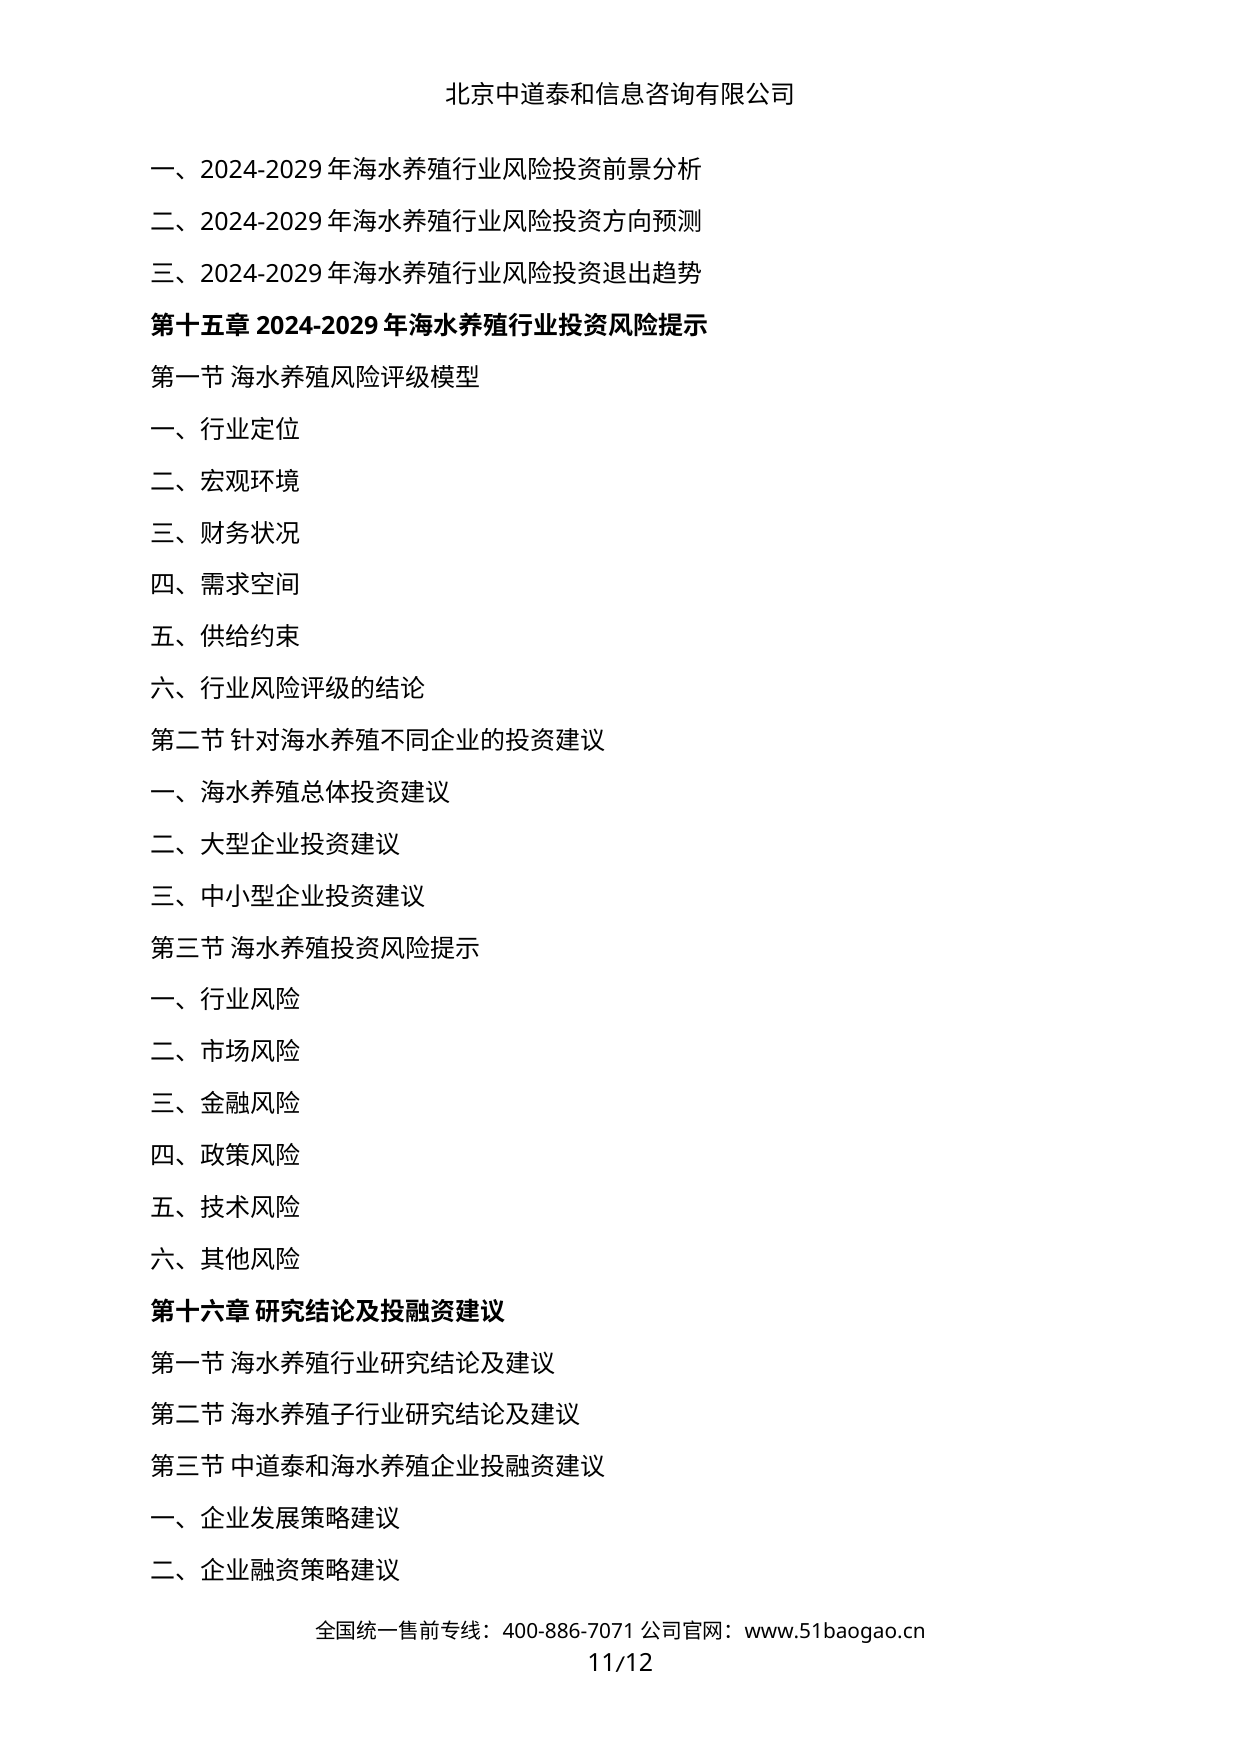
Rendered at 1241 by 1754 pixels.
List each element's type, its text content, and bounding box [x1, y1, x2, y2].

text 一、行业定位 [150, 409, 1090, 446]
text 二、宏观环境 [150, 461, 1090, 497]
text 六、行业风险评级的结论 [150, 669, 1090, 705]
text 第三节 海水养殖投资风险提示 [150, 928, 1090, 964]
text 第三节 中道泰和海水养殖企业投融资建议 [150, 1447, 1090, 1483]
text 三、2024-2029年海水养殖行业风险投资退出趋势 [150, 254, 1090, 290]
text 三、金融风险 [150, 1084, 1090, 1120]
text 第一节 海水养殖风险评级模型 [150, 357, 1090, 394]
text 四、政策风险 [150, 1136, 1090, 1172]
text 第二节 针对海水养殖不同企业的投资建议 [150, 721, 1090, 757]
text 二、2024-2029年海水养殖行业风险投资方向预测 [150, 202, 1090, 238]
text 第二节 海水养殖子行业研究结论及建议 [150, 1395, 1090, 1431]
text 一、海水养殖总体投资建议 [150, 772, 1090, 809]
text 二、市场风险 [150, 1032, 1090, 1068]
text 第一节 海水养殖行业研究结论及建议 [150, 1343, 1090, 1379]
text 五、供给约束 [150, 617, 1090, 653]
text 六、其他风险 [150, 1239, 1090, 1276]
text 三、财务状况 [150, 513, 1090, 549]
text 五、技术风险 [150, 1187, 1090, 1224]
text 第十五章 2024-2029年海水养殖行业投资风险提示 [150, 306, 1090, 342]
text 四、需求空间 [150, 565, 1090, 601]
text 一、行业风险 [150, 980, 1090, 1016]
text 三、中小型企业投资建议 [150, 876, 1090, 912]
text 二、大型企业投资建议 [150, 824, 1090, 861]
text 第十六章 研究结论及投融资建议 [150, 1291, 1090, 1327]
text 一、2024-2029年海水养殖行业风险投资前景分析 [150, 150, 1090, 186]
text 一、企业发展策略建议 [150, 1499, 1090, 1535]
text 二、企业融资策略建议 [150, 1551, 1090, 1587]
